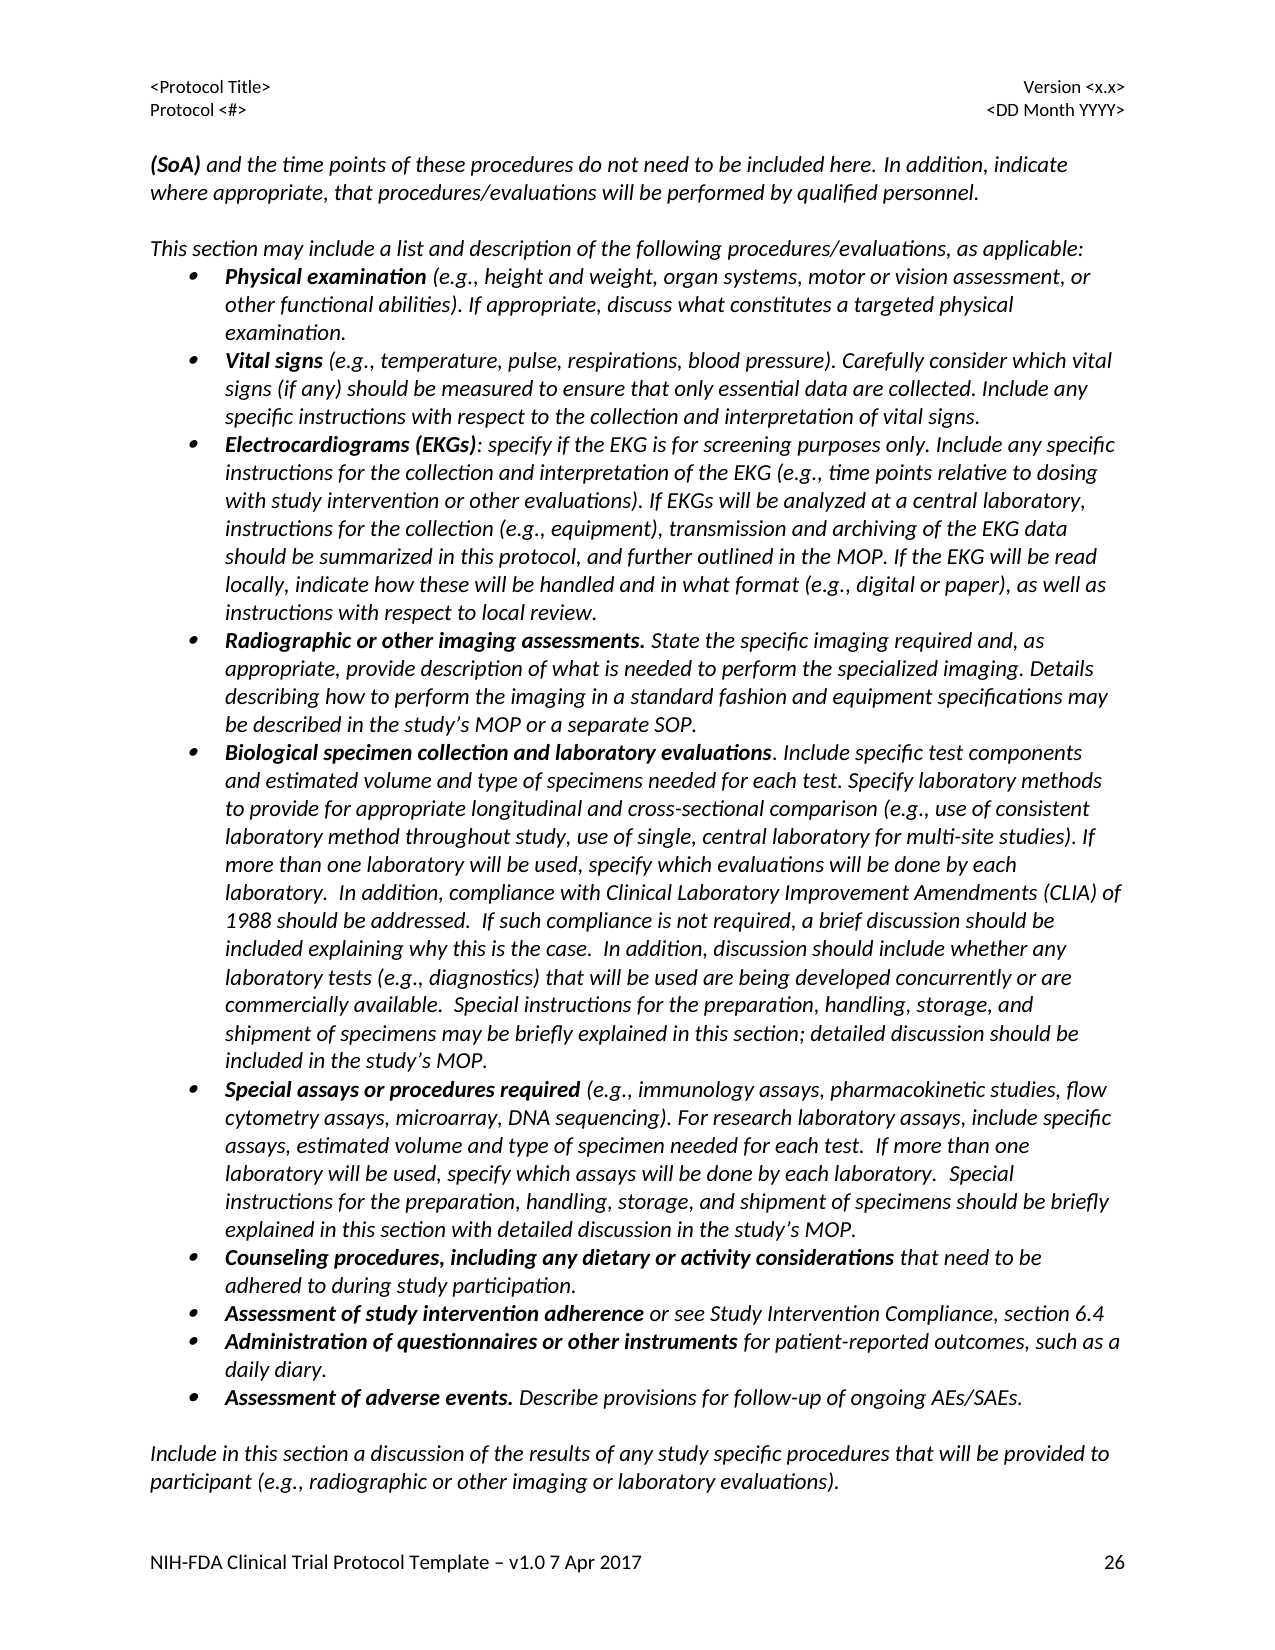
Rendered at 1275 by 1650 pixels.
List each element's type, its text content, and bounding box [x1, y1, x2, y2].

list Assessment of study intervention adherence or see Study Intervention Compliance, section 6.4 [187, 1299, 1125, 1327]
list Physical examination (e.g., height and weight, organ systems, motor or vision assessment, or other functional abilities). If appropriate, discuss what constitutes a targeted physical examination. [187, 262, 1125, 346]
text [150, 150, 1125, 206]
list Electrocardiograms (EKGs): specify if the EKG is for screening purposes only. Include any specific instructions for the collection and interpretation of the EKG (e.g., time points relative to dosing with study intervention or other evaluations). If EKGs will be analyzed at a central laboratory, instructions for the collection (e.g., equipment), transmission and archiving of the EKG data should be summarized in this protocol, and further outlined in the MOP. If the EKG will be read locally, indicate how these will be handled and in what format (e.g., digital or paper), as well as instructions with respect to local review. [187, 430, 1125, 626]
list Biological specimen collection and laboratory evaluations. Include specific test components and estimated volume and type of specimens needed for each test. Specify laboratory methods to provide for appropriate longitudinal and cross-sectional comparison (e.g., use of consistent laboratory method throughout study, use of single, central laboratory for multi-site studies). If more than one laboratory will be used, specify which evaluations will be done by each laboratory. In addition, compliance with Clinical Laboratory Improvement Amendments (CLIA) of 1988 should be addressed. If such compliance is not required, a brief discussion should be included explaining why this is the case. In addition, discussion should include whether any laboratory tests (e.g., diagnostics) that will be used are being developed concurrently or are commercially available. Special instructions for the preparation, handling, storage, and shipment of specimens may be briefly explained in this section; detailed discussion should be included in the study’s MOP. [187, 738, 1125, 1075]
text This section may include a list and description of the following procedures/evaluations, as applicable: [150, 234, 1125, 262]
list Administration of questionnaires or other instruments for patient-reported outcomes, such as a daily diary. [187, 1327, 1125, 1383]
list Counseling procedures, including any dietary or activity considerations that need to be adhered to during study participation. [187, 1243, 1125, 1299]
text Include in this section a discussion of the results of any study specific procedures that will be provided to participant (e.g., radiographic or other imaging or laboratory evaluations). [150, 1439, 1125, 1495]
list Radiographic or other imaging assessments. State the specific imaging required and, as appropriate, provide description of what is needed to perform the specialized imaging. Details describing how to perform the imaging in a standard fashion and equipment specifications may be described in the study’s MOP or a separate SOP. [187, 626, 1125, 738]
list Special assays or procedures required (e.g., immunology assays, pharmacokinetic studies, flow cytometry assays, microarray, DNA sequencing). For research laboratory assays, include specific assays, estimated volume and type of specimen needed for each test. If more than one laboratory will be used, specify which assays will be done by each laboratory. Special instructions for the preparation, handling, storage, and shipment of specimens should be briefly explained in this section with detailed discussion in the study’s MOP. [187, 1075, 1125, 1243]
list Assessment of adverse events. Describe provisions for follow-up of ongoing AEs/SAEs. [187, 1383, 1125, 1411]
list Vital signs (e.g., temperature, pulse, respirations, blood pressure). Carefully consider which vital signs (if any) should be measured to ensure that only essential data are collected. Include any specific instructions with respect to the collection and interpretation of vital signs. [187, 346, 1125, 430]
